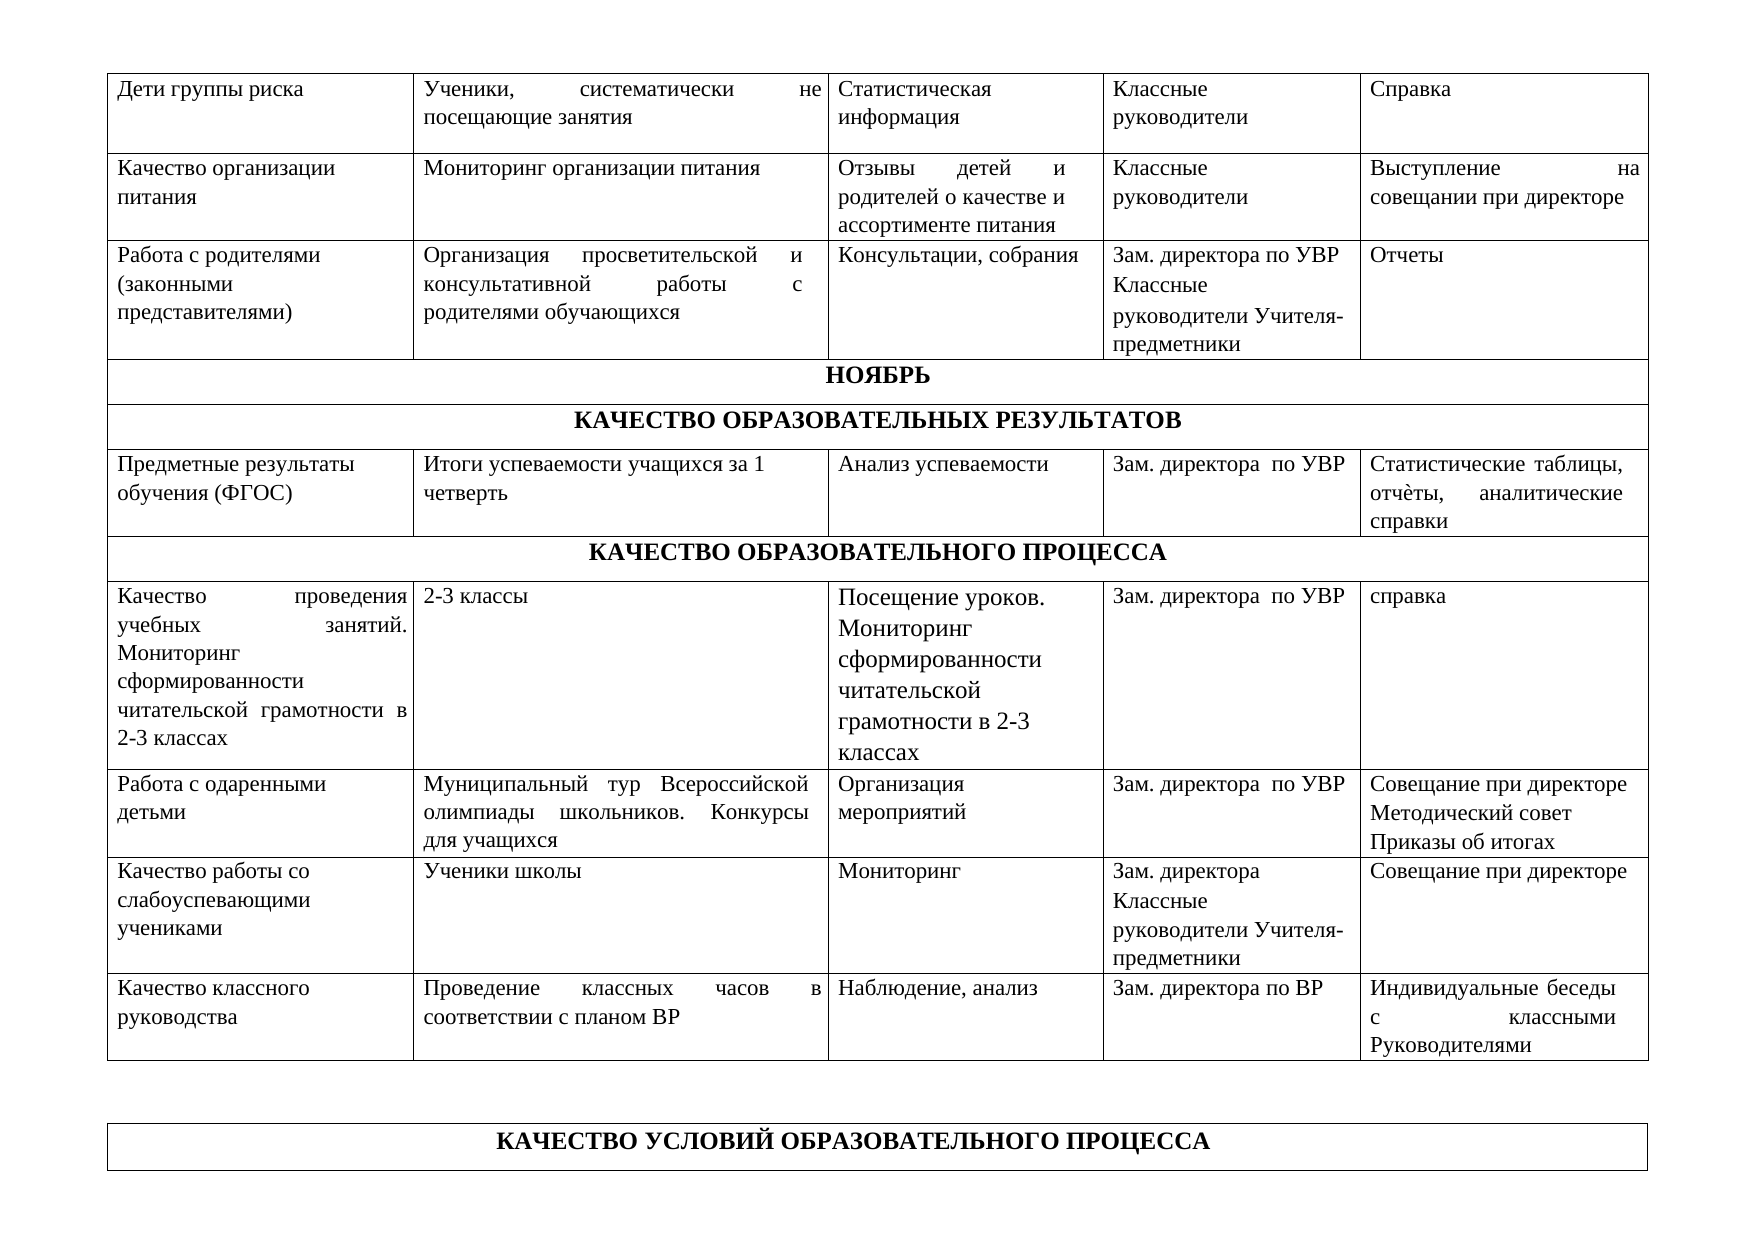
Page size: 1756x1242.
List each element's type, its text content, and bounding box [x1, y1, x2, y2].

table_cell Классные руководители [1104, 74, 1360, 153]
table_cell 2-3 классы [414, 582, 828, 768]
table_cell Организация просветительской и консультативной работы с родителями обучающихся [414, 241, 828, 359]
table_cell Отчеты [1361, 241, 1648, 359]
table_cell Зам. директора Классные руководители Учителя- предметники [1104, 858, 1360, 973]
table_cell КАЧЕСТВО ОБРАЗОВАТЕЛЬНЫХ РЕЗУЛЬТАТОВ [414, 405, 1360, 449]
table_cell [1360, 360, 1648, 404]
table_cell Консультации, собрания [829, 241, 1103, 359]
table_cell Качество классного руководства [108, 974, 413, 1060]
table_cell Зам. директора по УВР Классные руководители Учителя- предметники [1104, 241, 1360, 359]
table_cell справка [1361, 582, 1648, 768]
table_cell Посещение уроков. Мониторинг сформированности читательской грамотности в 2-3 классах [829, 582, 1103, 768]
table_cell [108, 405, 413, 449]
table_cell [108, 537, 413, 581]
table_cell Муниципальный тур Всероссийской олимпиады школьников. Конкурсы для учащихся [414, 770, 828, 856]
table_cell [1360, 405, 1648, 449]
table_cell Классные руководители [1104, 154, 1360, 240]
table_cell Работа с родителями (законными представителями) [108, 241, 413, 359]
table_cell Статистические таблицы, отчѐты, аналитические справки [1361, 450, 1648, 536]
table_cell Зам. директора по ВР [1104, 974, 1360, 1060]
table_header [108, 1124, 454, 1170]
table_cell Ученики, систематически не посещающие занятия [414, 74, 828, 153]
table_cell Зам. директора по УВР [1104, 770, 1360, 856]
table_cell НОЯБРЬ [414, 360, 1360, 404]
table_cell Анализ успеваемости [829, 450, 1103, 536]
table_cell Отзывы детей и родителей о качестве и ассортименте питания [829, 154, 1103, 240]
table_cell [108, 360, 413, 404]
table_cell Проведение классных часов в соответствии с планом ВР [414, 974, 828, 1060]
table_cell Дети группы риска [108, 74, 413, 153]
table_cell Зам. директора по УВР [1104, 450, 1360, 536]
table_cell Зам. директора по УВР [1104, 582, 1360, 768]
table_cell Наблюдение, анализ [829, 974, 1103, 1060]
table_cell Выступление на совещании при директоре [1361, 154, 1648, 240]
table_cell Статистическая информация [829, 74, 1103, 153]
table_cell [1360, 537, 1648, 581]
table_cell Предметные результаты обучения (ФГОС) [108, 450, 413, 536]
table_cell Справка [1361, 74, 1648, 153]
table_header КАЧЕСТВО УСЛОВИЙ ОБРАЗОВАТЕЛЬНОГО ПРОЦЕССА [454, 1124, 1369, 1170]
table_cell Совещание при директоре Методический совет Приказы об итогах [1361, 770, 1648, 856]
table_cell Индивидуальные беседы с классными Руководителями [1361, 974, 1648, 1060]
table_cell Качество работы со слабоуспевающими учениками [108, 858, 413, 973]
table_cell Итоги успеваемости учащихся за 1 четверть [414, 450, 828, 536]
table_cell Ученики школы [414, 858, 828, 973]
table_header [1369, 1124, 1647, 1170]
table_cell Совещание при директоре [1361, 858, 1648, 973]
table_cell Качество организации питания [108, 154, 413, 240]
table_cell КАЧЕСТВО ОБРАЗОВАТЕЛЬНОГО ПРОЦЕССА [414, 537, 1360, 581]
table_cell Организация мероприятий [829, 770, 1103, 856]
table_cell Мониторинг организации питания [414, 154, 828, 240]
table_cell Работа с одаренными детьми [108, 770, 413, 856]
table_cell Мониторинг [829, 858, 1103, 973]
table_cell Качество проведения учебных занятий. Мониторинг сформированности читательской грамотности в 2-3 классах [108, 582, 413, 768]
